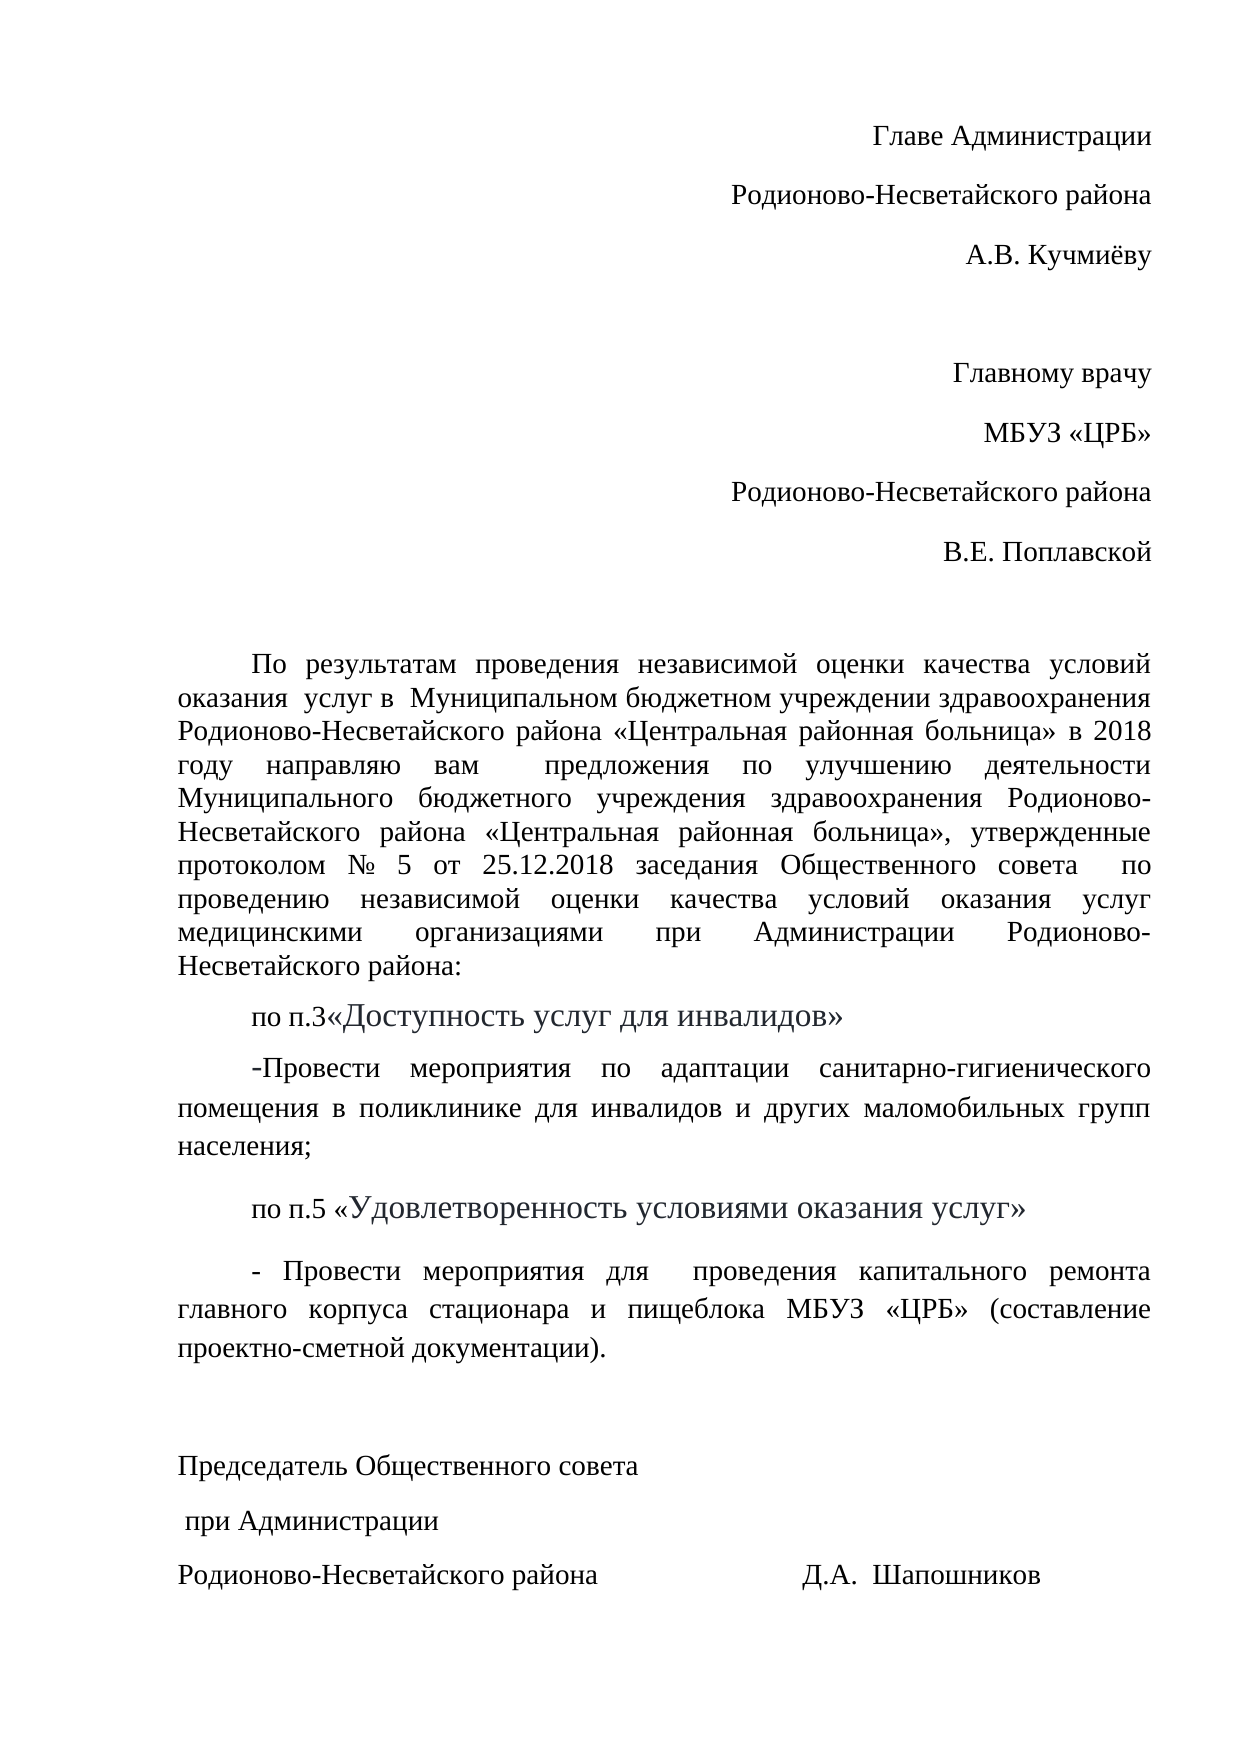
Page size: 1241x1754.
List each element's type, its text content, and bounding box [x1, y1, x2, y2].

text Главному врачу [177, 356, 1152, 389]
text В.Е. Поплавской [177, 534, 1152, 567]
text Родионово-Несветайского района Д.А. Шапошников [177, 1557, 1152, 1591]
text Председатель Общественного совета [177, 1448, 1152, 1482]
text по п.5 «Удовлетворенность условиями оказания услуг» [177, 1188, 1152, 1226]
text МБУЗ «ЦРБ» [177, 415, 1152, 448]
text А.В. Кучмиёву [177, 237, 1152, 270]
text Главе Администрации [177, 118, 1152, 152]
text при Администрации [177, 1503, 1152, 1536]
text по п.3«Доступность услуг для инвалидов» [177, 995, 1152, 1033]
text Родионово-Несветайского района [177, 177, 1152, 211]
text Родионово-Несветайского района [177, 474, 1152, 508]
text - Провести мероприятия для проведения капитального ремонта главного корпуса стационара и пищеблока МБУЗ «ЦРБ» (составление проектно-сметной документации). [177, 1253, 1152, 1363]
text По результатам проведения независимой оценки качества условий оказания услуг в Муниципальном бюджетном учреждении здравоохранения Родионово-Несветайского района «Центральная районная больница» в 2018 году направляю вам предложения по улучшению деятельности Муниципального бюджетного учреждения здравоохранения Родионово-Несветайского района «Центральная районная больница», утвержденные протоколом № 5 от 25.12.2018 заседания Общественного совета по проведению независимой оценки качества условий оказания услуг медицинскими организациями при Администрации Родионово-Несветайского района: [177, 646, 1152, 982]
text -Провести мероприятия по адаптации санитарно-гигиенического помещения в поликлинике для инвалидов и других маломобильных групп населения; [177, 1047, 1152, 1162]
